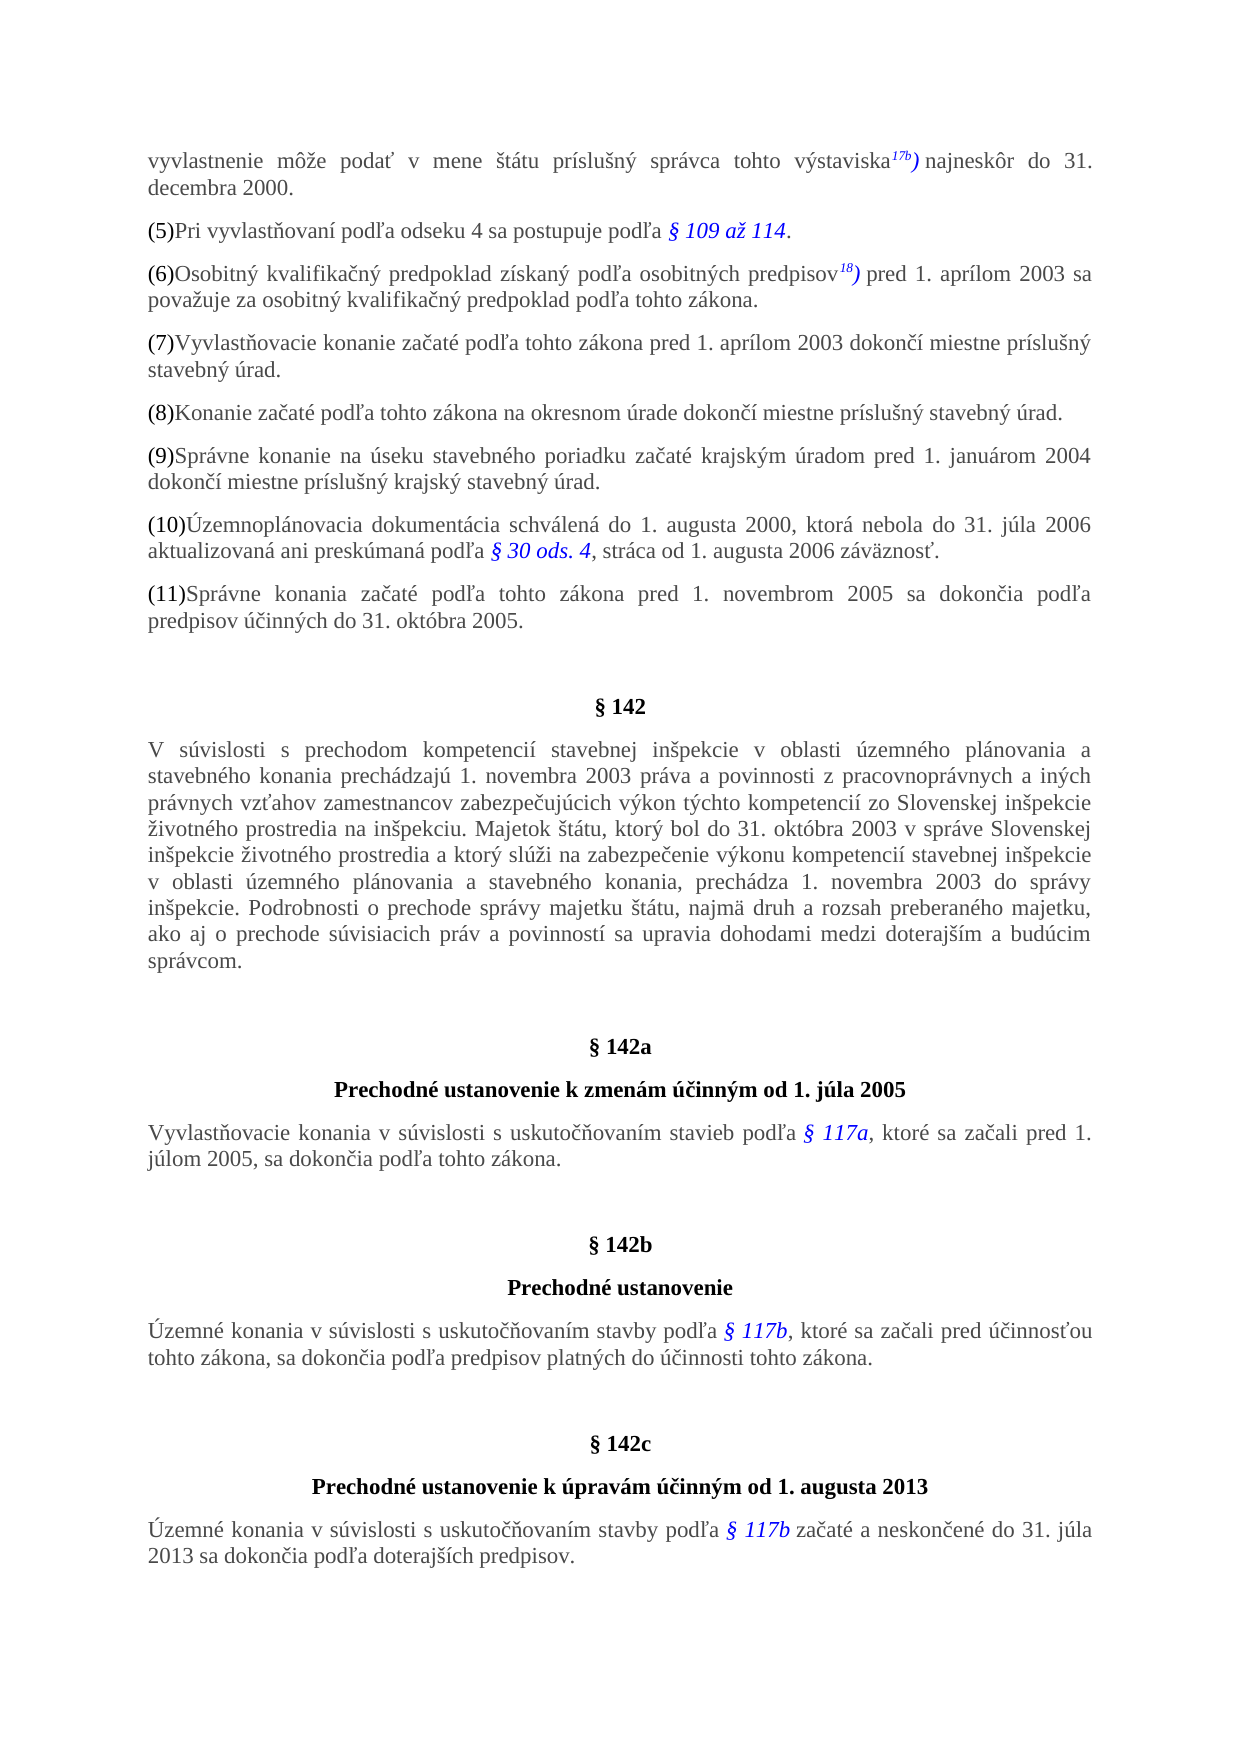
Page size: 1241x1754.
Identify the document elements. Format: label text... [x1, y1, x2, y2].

text § 142b [148, 1231, 1093, 1258]
text Prechodné ustanovenie k úpravám účinným od 1. augusta 2013 [148, 1473, 1093, 1499]
text Územné konania v súvislosti s uskutočňovaním stavby podľa § 117b začaté a neskončené do 31. júla 2013 sa dokončia podľa doterajších predpisov. [148, 1516, 1093, 1568]
text Prechodné ustanovenie [148, 1274, 1093, 1301]
text (8)Konanie začaté podľa tohto zákona na okresnom úrade dokončí miestne príslušný stavebný úrad. [148, 399, 1093, 425]
text § 142 [148, 693, 1093, 719]
text (7)Vyvlastňovacie konanie začaté podľa tohto zákona pred 1. aprílom 2003 dokončí miestne príslušný stavebný úrad. [148, 329, 1093, 382]
text V súvislosti s prechodom kompetencií stavebnej inšpekcie v oblasti územného plánovania a stavebného konania prechádzajú 1. novembra 2003 práva a povinnosti z pracovnoprávnych a iných právnych vzťahov zamestnancov zabezpečujúcich výkon týchto kompetencií zo Slovenskej inšpekcie životného prostredia na inšpekciu. Majetok štátu, ktorý bol do 31. októbra 2003 v správe Slovenskej inšpekcie životného prostredia a ktorý slúži na zabezpečenie výkonu kompetencií stavebnej inšpekcie v oblasti územného plánovania a stavebného konania, prechádza 1. novembra 2003 do správy inšpekcie. Podrobnosti o prechode správy majetku štátu, najmä druh a rozsah preberaného majetku, ako aj o prechode súvisiacich práv a povinností sa upravia dohodami medzi doterajším a budúcim správcom. [148, 736, 1093, 973]
text (6)Osobitný kvalifikačný predpoklad získaný podľa osobitných predpisov18) pred 1. aprílom 2003 sa považuje za osobitný kvalifikačný predpoklad podľa tohto zákona. [148, 260, 1093, 313]
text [148, 148, 1093, 200]
text (9)Správne konanie na úseku stavebného poriadku začaté krajským úradom pred 1. januárom 2004 dokončí miestne príslušný krajský stavebný úrad. [148, 442, 1093, 494]
text (5)Pri vyvlastňovaní podľa odseku 4 sa postupuje podľa § 109 až 114. [148, 217, 1093, 243]
text Územné konania v súvislosti s uskutočňovaním stavby podľa § 117b, ktoré sa začali pred účinnosťou tohto zákona, sa dokončia podľa predpisov platných do účinnosti tohto zákona. [148, 1317, 1093, 1370]
text (11)Správne konania začaté podľa tohto zákona pred 1. novembrom 2005 sa dokončia podľa predpisov účinných do 31. októbra 2005. [148, 581, 1093, 633]
text § 142a [148, 1033, 1093, 1059]
text Vyvlastňovacie konania v súvislosti s uskutočňovaním stavieb podľa § 117a, ktoré sa začali pred 1. júlom 2005, sa dokončia podľa tohto zákona. [148, 1119, 1093, 1172]
text (10)Územnoplánovacia dokumentácia schválená do 1. augusta 2000, ktorá nebola do 31. júla 2006 aktualizovaná ani preskúmaná podľa § 30 ods. 4, stráca od 1. augusta 2006 záväznosť. [148, 511, 1093, 564]
text Prechodné ustanovenie k zmenám účinným od 1. júla 2005 [148, 1076, 1093, 1102]
text § 142c [148, 1430, 1093, 1456]
